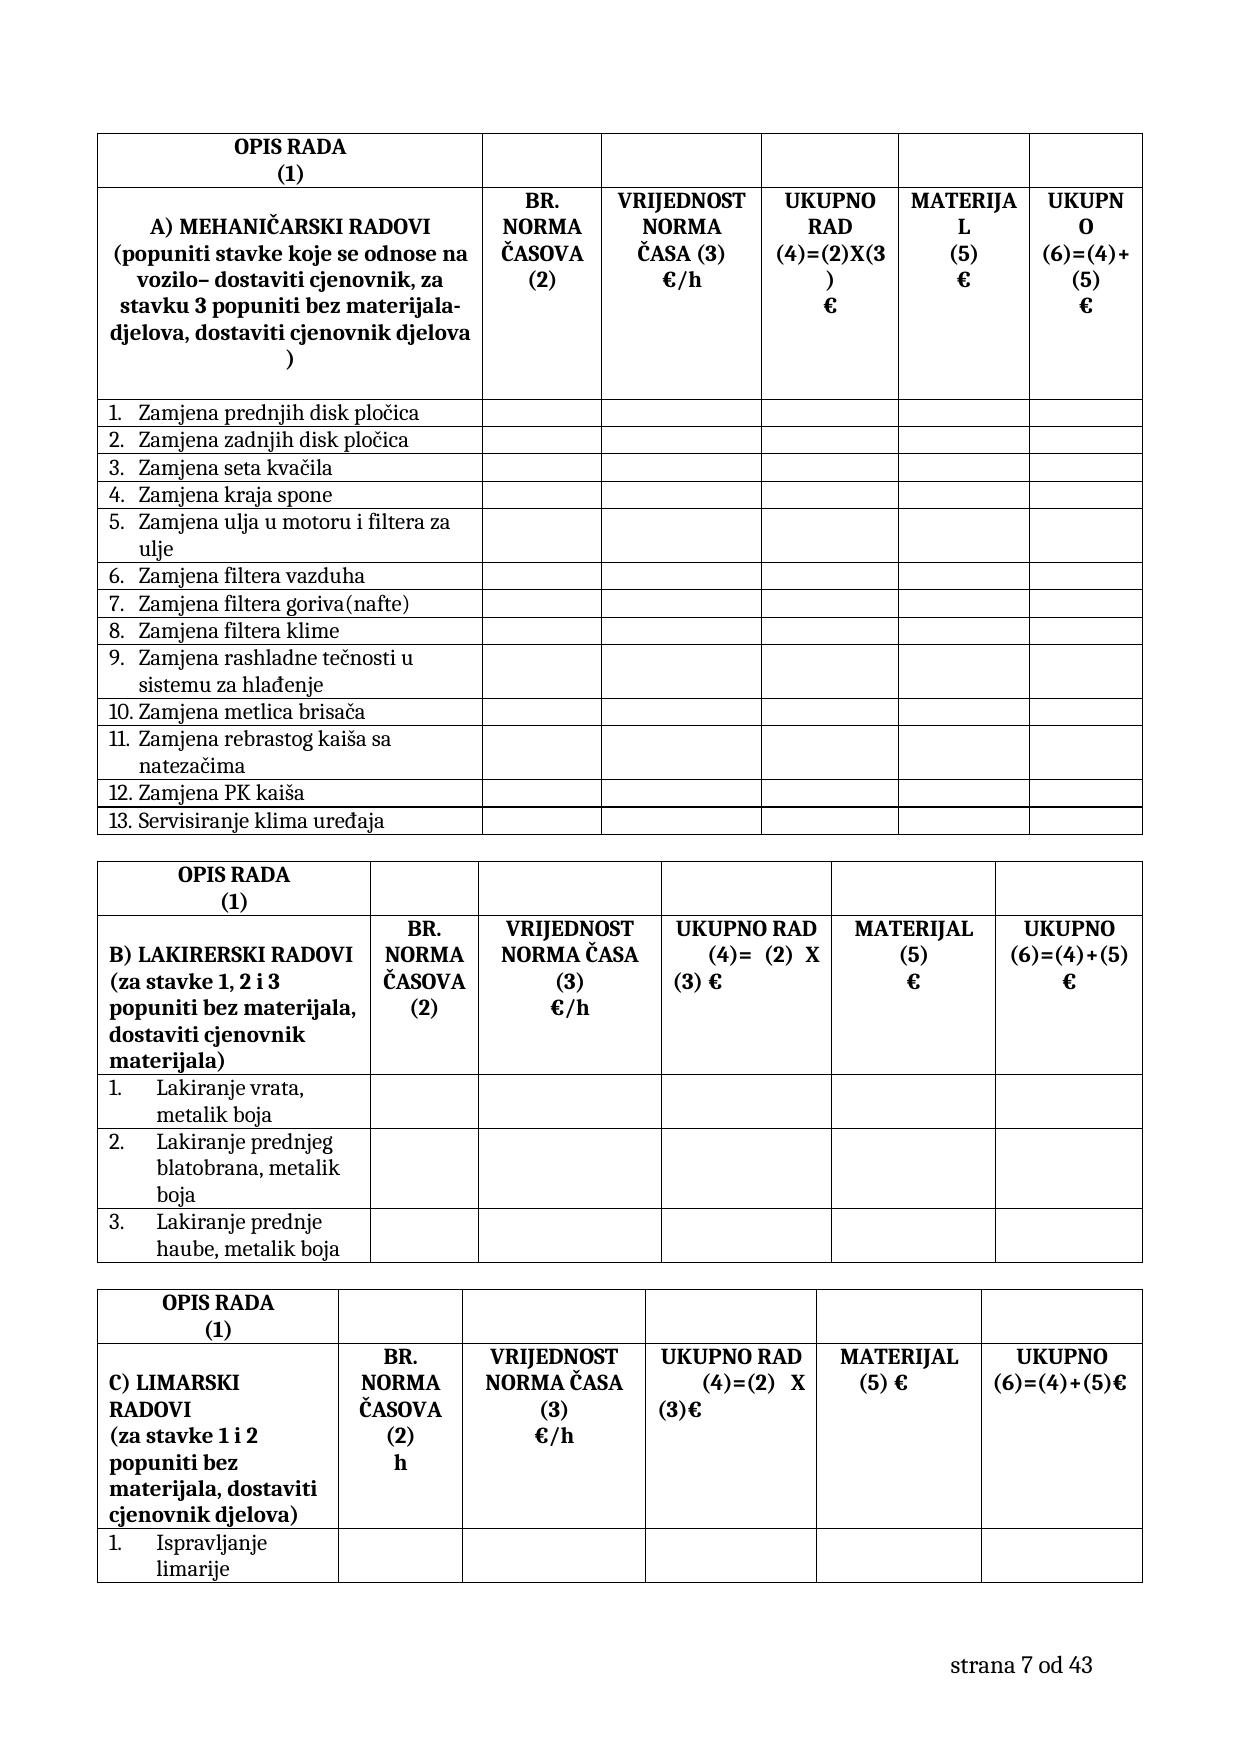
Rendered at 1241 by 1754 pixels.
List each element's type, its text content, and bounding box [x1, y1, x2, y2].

table_header [899, 134, 1029, 187]
table_cell [762, 808, 898, 834]
table_header [463, 1290, 645, 1343]
table_cell [762, 590, 898, 617]
table_cell [483, 509, 601, 562]
table_cell [662, 1129, 831, 1208]
table_cell Zamjena rebrastog kaiša sa natezačima [98, 726, 482, 779]
table_cell [817, 1529, 981, 1582]
table_cell [899, 618, 1029, 644]
table_cell [762, 780, 898, 806]
table_cell [899, 590, 1029, 617]
table_cell [602, 509, 761, 562]
table_cell [899, 780, 1029, 806]
table_cell [899, 726, 1029, 779]
table_cell [1030, 808, 1142, 834]
table_cell [602, 808, 761, 834]
table_cell [483, 427, 601, 453]
table_cell Zamjena prednjih disk pločica [98, 400, 482, 426]
table_header [479, 862, 661, 915]
table_cell Zamjena filtera goriva(nafte) [98, 590, 482, 617]
table_cell [899, 645, 1029, 698]
table_cell [1030, 400, 1142, 426]
table_cell [899, 509, 1029, 562]
table_cell [1030, 699, 1142, 725]
table_cell Zamjena rashladne tečnosti u sistemu za hlađenje [98, 645, 482, 698]
table_cell [483, 482, 601, 508]
table_cell Zamjena PK kaiša [98, 780, 482, 806]
table_header [982, 1290, 1142, 1343]
table_cell [479, 1075, 661, 1128]
table_cell [899, 482, 1029, 508]
table_cell [899, 699, 1029, 725]
table_cell [996, 1209, 1142, 1262]
table_cell [602, 780, 761, 806]
table_cell [899, 563, 1029, 589]
table_cell UKUPNO (6)=(4)+(5)€ [982, 1344, 1142, 1528]
table_cell [762, 699, 898, 725]
table_cell VRIJEDNOST NORMA ČASA (3) €/h [479, 916, 661, 1074]
table_cell UKUPNO RAD (4)=(2) X (3)€ [646, 1344, 816, 1528]
table_cell [602, 400, 761, 426]
table_cell [762, 618, 898, 644]
table_cell [899, 808, 1029, 834]
table_cell UKUPNO RAD (4)= (2) X (3) € [662, 916, 831, 1074]
table_header [832, 862, 995, 915]
table_cell [483, 726, 601, 779]
table_cell [646, 1529, 816, 1582]
table_cell [1030, 454, 1142, 481]
table_cell [602, 454, 761, 481]
table_cell [483, 400, 601, 426]
table_header OPIS RADA (1) [98, 1290, 338, 1343]
table_cell [371, 1209, 478, 1262]
table_cell [1030, 563, 1142, 589]
table_cell Zamjena filtera klime [98, 618, 482, 644]
table_cell UKUPNO RAD (4)=(2)X(3) € [762, 188, 898, 398]
table_cell [1030, 645, 1142, 698]
table_header [1030, 134, 1142, 187]
table_header [817, 1290, 981, 1343]
table_header [371, 862, 478, 915]
table_cell [899, 427, 1029, 453]
table_cell Zamjena metlica brisača [98, 699, 482, 725]
table_cell [602, 563, 761, 589]
table_cell [899, 454, 1029, 481]
table_cell Lakiranje prednjeg blatobrana, metalik boja [98, 1129, 370, 1208]
table_cell [832, 1075, 995, 1128]
table_cell [479, 1209, 661, 1262]
table_cell [762, 482, 898, 508]
table_cell VRIJEDNOST NORMA ČASA (3) €/h [602, 188, 761, 398]
table_header [646, 1290, 816, 1343]
table_cell Ispravljanje limarije [98, 1529, 338, 1582]
table_cell [762, 454, 898, 481]
table_cell [483, 780, 601, 806]
table_cell [483, 699, 601, 725]
table_cell [483, 645, 601, 698]
table_cell [602, 699, 761, 725]
table_header OPIS RADA (1) [98, 134, 482, 187]
table_cell Zamjena seta kvačila [98, 454, 482, 481]
table_cell [1030, 726, 1142, 779]
table_cell [371, 1075, 478, 1128]
table_cell [1030, 482, 1142, 508]
table_cell BR. NORMA ČASOVA (2) h [339, 1344, 462, 1528]
table_cell [1030, 427, 1142, 453]
table_header [996, 862, 1142, 915]
table_header [602, 134, 761, 187]
table_cell [602, 726, 761, 779]
table_cell UKUPNO (6)=(4)+(5) € [996, 916, 1142, 1074]
table_cell [662, 1075, 831, 1128]
table_cell [899, 400, 1029, 426]
table_cell BR. NORMA ČASOVA (2) [483, 188, 601, 398]
table_cell [832, 1129, 995, 1208]
table_cell [483, 808, 601, 834]
table_cell [602, 590, 761, 617]
table_cell Zamjena kraja spone [98, 482, 482, 508]
table_cell [1030, 590, 1142, 617]
table_cell [762, 427, 898, 453]
table_cell [982, 1529, 1142, 1582]
table_cell MATERIJAL (5) € [817, 1344, 981, 1528]
table_cell [371, 1129, 478, 1208]
table_cell [1030, 509, 1142, 562]
table_cell [762, 400, 898, 426]
table_cell C) LIMARSKI RADOVI (za stavke 1 i 2 popuniti bez materijala, dostaviti cjenovnik djelova) [98, 1344, 338, 1528]
table_cell [463, 1529, 645, 1582]
table_cell [762, 563, 898, 589]
table_cell VRIJEDNOST NORMA ČASA (3) €/h [463, 1344, 645, 1528]
table_header [662, 862, 831, 915]
table_cell [996, 1075, 1142, 1128]
table_cell UKUPNO (6)=(4)+(5) € [1030, 188, 1142, 398]
table_cell BR. NORMA ČASOVA (2) [371, 916, 478, 1074]
table_cell Lakiranje vrata, metalik boja [98, 1075, 370, 1128]
table_cell MATERIJAL (5) € [899, 188, 1029, 398]
table_cell [483, 563, 601, 589]
table_cell [483, 454, 601, 481]
table_cell Zamjena zadnjih disk pločica [98, 427, 482, 453]
table_cell [832, 1209, 995, 1262]
table_cell Lakiranje prednje haube, metalik boja [98, 1209, 370, 1262]
table_cell A) MEHANIČARSKI RADOVI (popuniti stavke koje se odnose na vozilo– dostaviti cjenovnik, za stavku 3 popuniti bez materijala-djelova, dostaviti cjenovnik djelova ) [98, 188, 482, 398]
table_cell B) LAKIRERSKI RADOVI (za stavke 1, 2 i 3 popuniti bez materijala, dostaviti cjenovnik materijala) [98, 916, 370, 1074]
table_cell [762, 509, 898, 562]
table_header [762, 134, 898, 187]
table_cell [996, 1129, 1142, 1208]
table_cell Servisiranje klima uređaja [98, 808, 482, 834]
table_cell MATERIJAL (5) € [832, 916, 995, 1074]
table_cell [483, 618, 601, 644]
table_header [339, 1290, 462, 1343]
table_cell [339, 1529, 462, 1582]
table_cell [602, 618, 761, 644]
table_cell [762, 726, 898, 779]
table_cell [483, 590, 601, 617]
table_cell [762, 645, 898, 698]
table_header OPIS RADA (1) [98, 862, 370, 915]
table_cell [1030, 618, 1142, 644]
table_cell [602, 645, 761, 698]
table_cell Zamjena filtera vazduha [98, 563, 482, 589]
table_cell [479, 1129, 661, 1208]
table_cell Zamjena ulja u motoru i filtera za ulje [98, 509, 482, 562]
table_cell [1030, 780, 1142, 806]
table_cell [602, 482, 761, 508]
table_cell [662, 1209, 831, 1262]
table_cell [602, 427, 761, 453]
table_header [483, 134, 601, 187]
